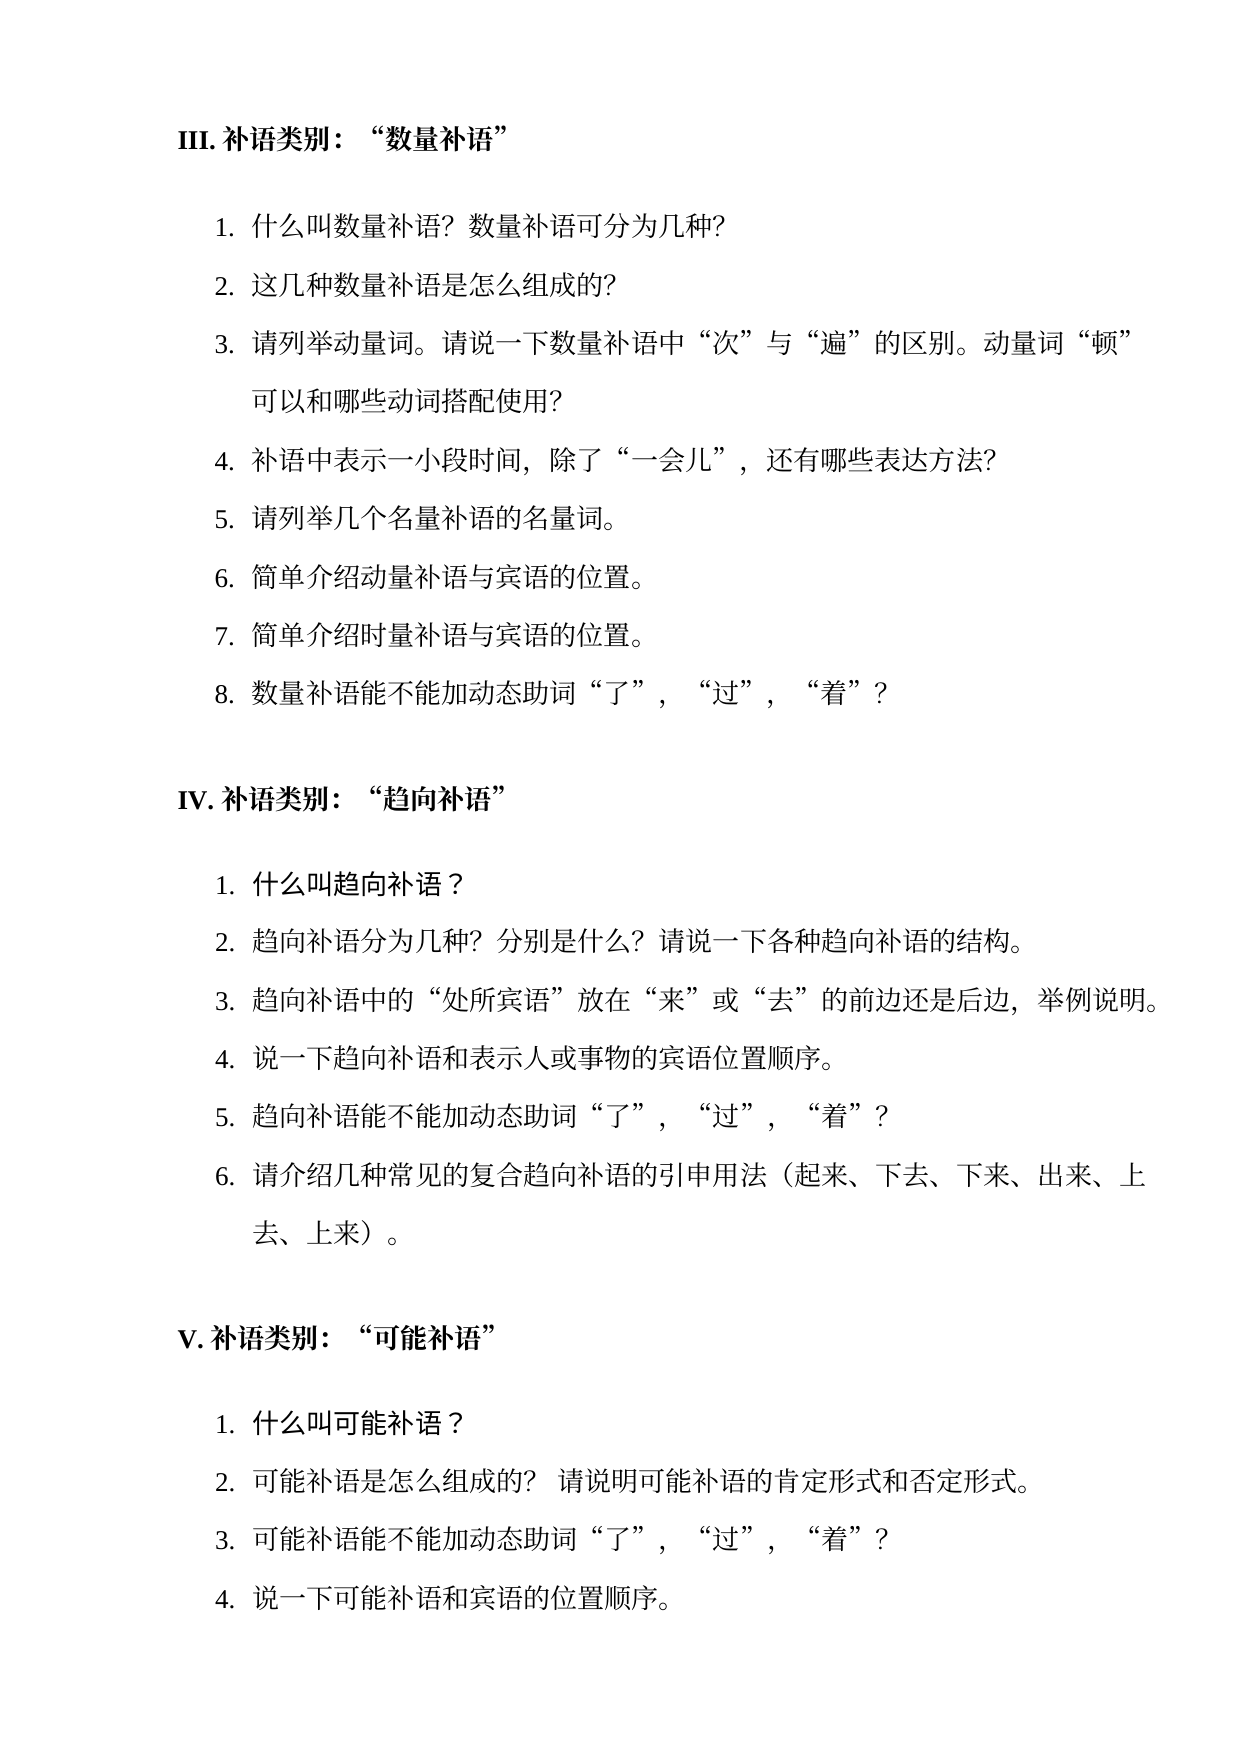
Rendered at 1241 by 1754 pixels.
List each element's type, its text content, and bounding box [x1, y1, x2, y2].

list 数量补语能不能加动态助词“了”，“过”，“着”？ [214, 673, 1152, 712]
list 补语中表示一小段时间，除了“一会儿”，还有哪些表达方法？ [214, 439, 1152, 478]
list 什么叫趋向补语？ [215, 865, 1152, 902]
list 请列举几个名量补语的名量词。 [214, 497, 1152, 536]
list 请介绍几种常见的复合趋向补语的引申用法（起来、下去、下来、出来、上去、上来）。 [215, 1154, 1152, 1252]
list 可能补语是怎么组成的？ 请说明可能补语的肯定形式和否定形式。 [215, 1460, 1152, 1499]
text IV. 补语类别：“趋向补语” [177, 778, 1152, 817]
list 趋向补语能不能加动态助词“了”，“过”，“着”？ [215, 1096, 1152, 1135]
list 可能补语能不能加动态助词“了”，“过”，“着”？ [215, 1519, 1152, 1558]
list 什么叫数量补语？数量补语可分为几种？ [214, 205, 1152, 244]
text V. 补语类别：“可能补语” [177, 1318, 1152, 1357]
list 趋向补语分为几种？分别是什么？请说一下各种趋向补语的结构。 [215, 920, 1152, 959]
list 简单介绍时量补语与宾语的位置。 [214, 614, 1152, 653]
list 简单介绍动量补语与宾语的位置。 [214, 556, 1152, 595]
list 说一下可能补语和宾语的位置顺序。 [215, 1577, 1152, 1616]
list 什么叫可能补语？ [215, 1405, 1152, 1442]
list 这几种数量补语是怎么组成的？ [214, 264, 1152, 303]
text III. 补语类别：“数量补语” [177, 118, 1152, 157]
list 请列举动量词。请说一下数量补语中“次”与“遍”的区别。动量词“顿”可以和哪些动词搭配使用？ [214, 322, 1152, 419]
list 趋向补语中的“处所宾语”放在“来”或“去”的前边还是后边，举例说明。 [215, 979, 1152, 1018]
list 说一下趋向补语和表示人或事物的宾语位置顺序。 [215, 1037, 1152, 1076]
